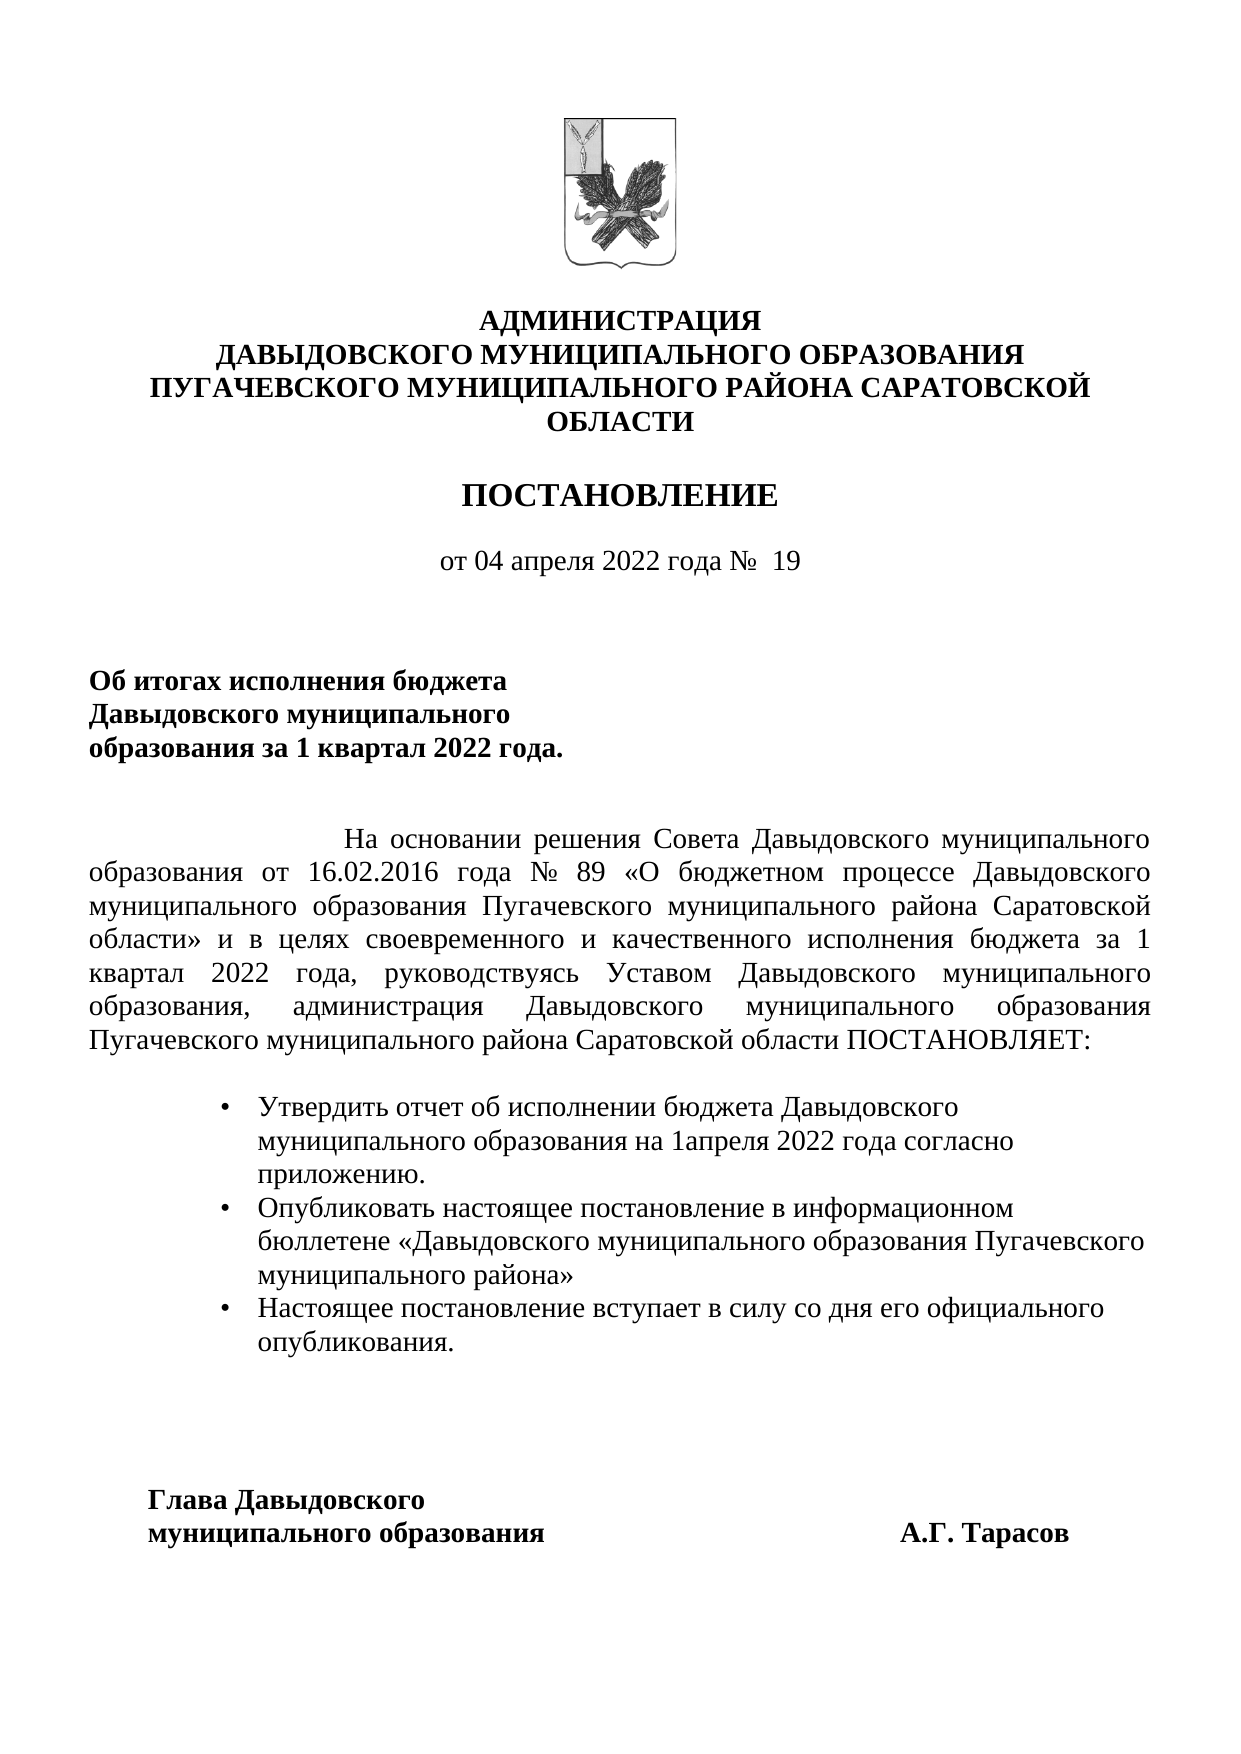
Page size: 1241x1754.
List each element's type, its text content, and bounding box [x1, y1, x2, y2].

list Утвердить отчет об исполнении бюджета Давыдовского муниципального образования на 1апреля 2022 года согласно приложению. [220, 1089, 1152, 1190]
text образования за 1 квартал 2022 года. [89, 730, 1152, 763]
text ПОСТАНОВЛЕНИЕ [89, 476, 1152, 514]
list Опубликовать настоящее постановление в информационном бюллетене «Давыдовского муниципального образования Пугачевского муниципального района» [220, 1190, 1152, 1290]
list Настоящее постановление вступает в силу со дня его официального опубликования. [220, 1290, 1152, 1357]
text На основании решения Совета Давыдовского муниципального образования от 16.02.2016 года № 89 «О бюджетном процессе Давыдовского муниципального образования Пугачевского муниципального района Саратовской области» и в целях своевременного и качественного исполнения бюджета за 1 квартал 2022 года, руководствуясь Уставом Давыдовского муниципального образования, администрация Давыдовского муниципального образования Пугачевского муниципального района Саратовской области ПОСТАНОВЛЯЕТ: [89, 821, 1152, 1056]
text ДАВЫДОВСКОГО МУНИЦИПАЛЬНОГО ОБРАЗОВАНИЯ ПУГАЧЕВСКОГО МУНИЦИПАЛЬНОГО РАЙОНА САРАТОВСКОЙ ОБЛАСТИ [89, 337, 1152, 437]
text Об итогах исполнения бюджета [89, 663, 1152, 696]
text Давыдовского муниципального [89, 696, 1152, 730]
text от 04 апреля 2022 года № 19 [89, 543, 1152, 576]
text муниципального образования А.Г. Тарасов [89, 1516, 1152, 1549]
picture [563, 118, 677, 270]
text АДМИНИСТРАЦИЯ [89, 303, 1152, 337]
text Глава Давыдовского [89, 1482, 1152, 1516]
